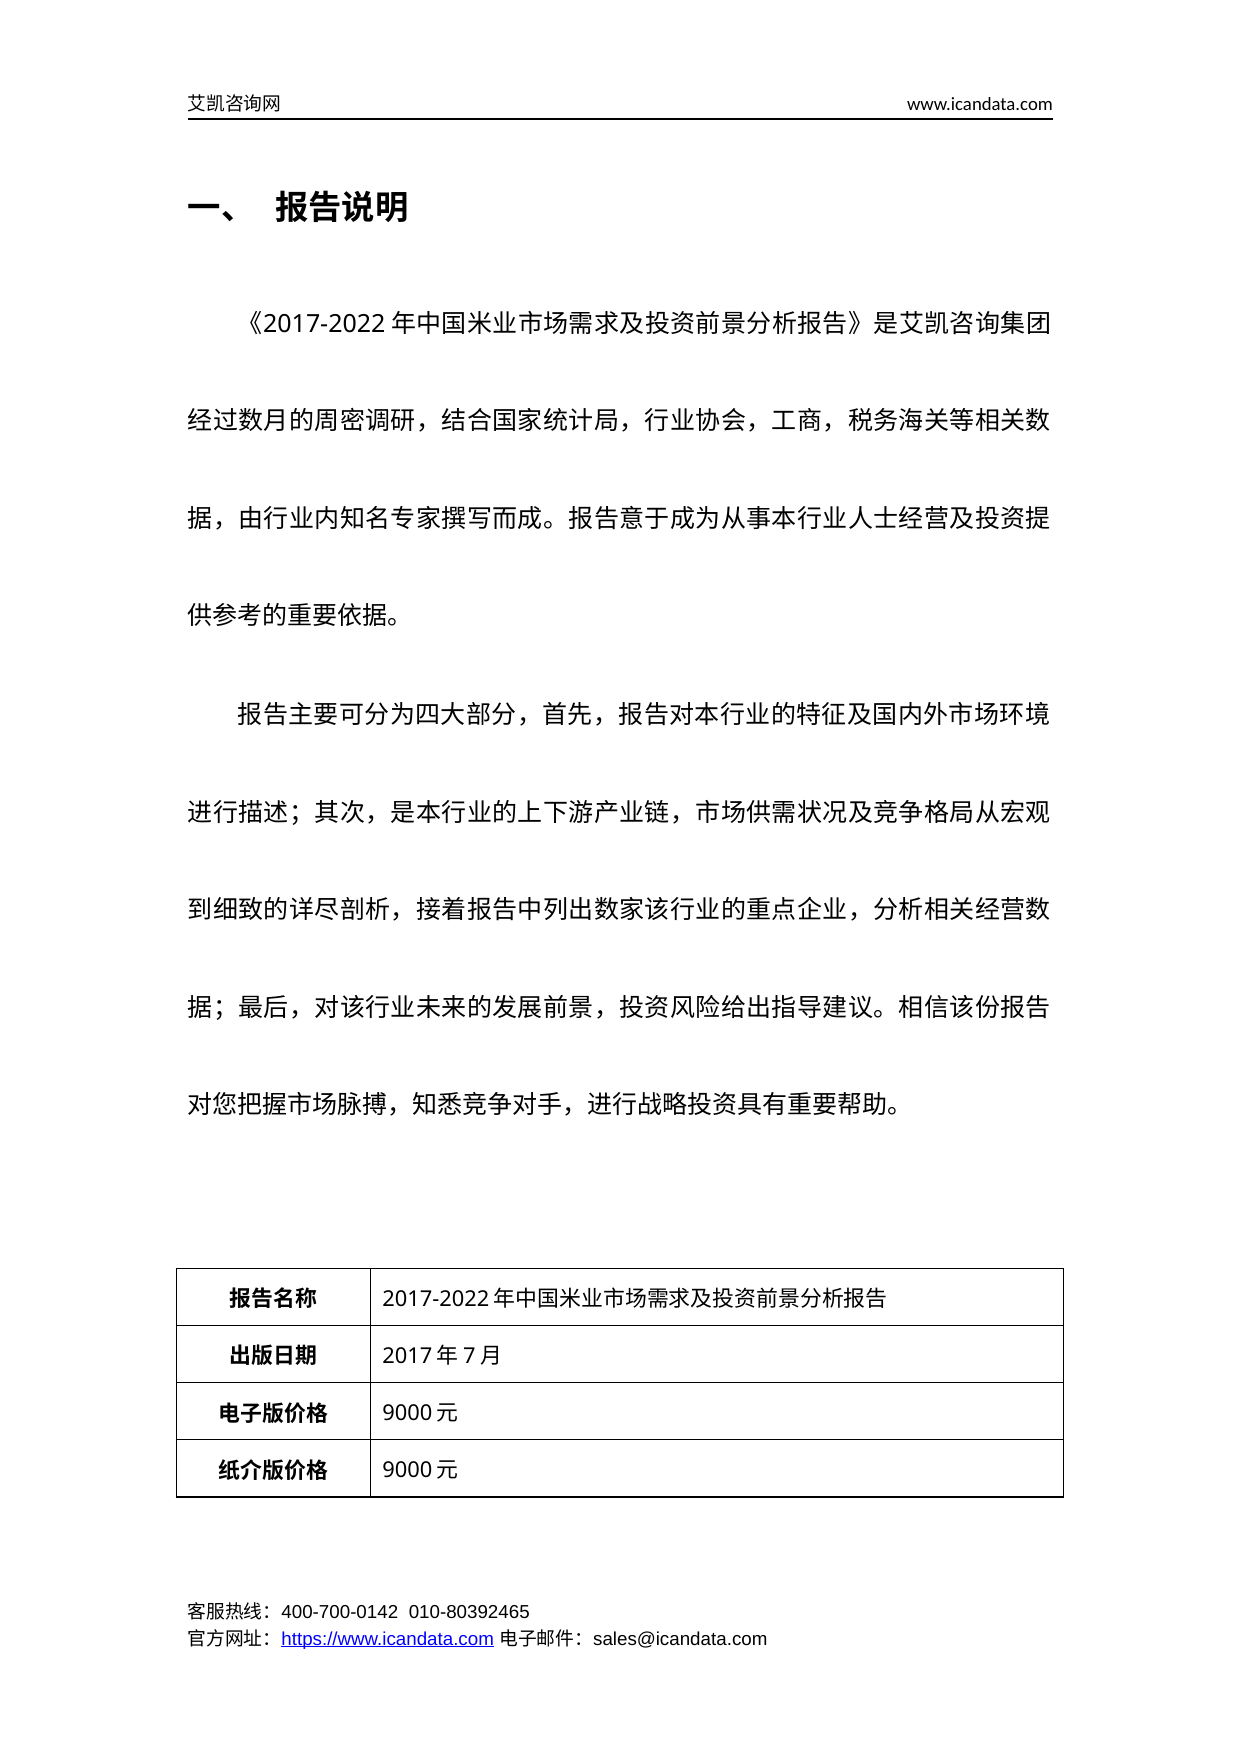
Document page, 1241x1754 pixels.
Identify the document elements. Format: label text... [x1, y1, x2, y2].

table_header 报告名称 [177, 1269, 370, 1325]
table_header 2017-2022年中国米业市场需求及投资前景分析报告 [371, 1269, 1063, 1325]
table_cell 9000元 [371, 1440, 1063, 1496]
subtitle 报告说明 [187, 172, 1053, 237]
table_cell 9000元 [371, 1383, 1063, 1439]
table_cell 出版日期 [177, 1326, 370, 1382]
table_cell 纸介版价格 [177, 1440, 370, 1496]
text 报告主要可分为四大部分，首先，报告对本行业的特征及国内外市场环境进行描述；其次，是本行业的上下游产业链，市场供需状况及竞争格局从宏观到细致的详尽剖析，接着报告中列出数家该行业的重点企业，分析相关经营数据；最后，对该行业未来的发展前景，投资风险给出指导建议。相信该份报告对您把握市场脉搏，知悉竞争对手，进行战略投资具有重要帮助。 [187, 681, 1053, 1136]
text 《2017-2022年中国米业市场需求及投资前景分析报告》是艾凯咨询集团经过数月的周密调研，结合国家统计局，行业协会，工商，税务海关等相关数据，由行业内知名专家撰写而成。报告意于成为从事本行业人士经营及投资提供参考的重要依据。 [187, 289, 1053, 646]
table_cell 2017年7月 [371, 1326, 1063, 1382]
table_cell 电子版价格 [177, 1383, 370, 1439]
